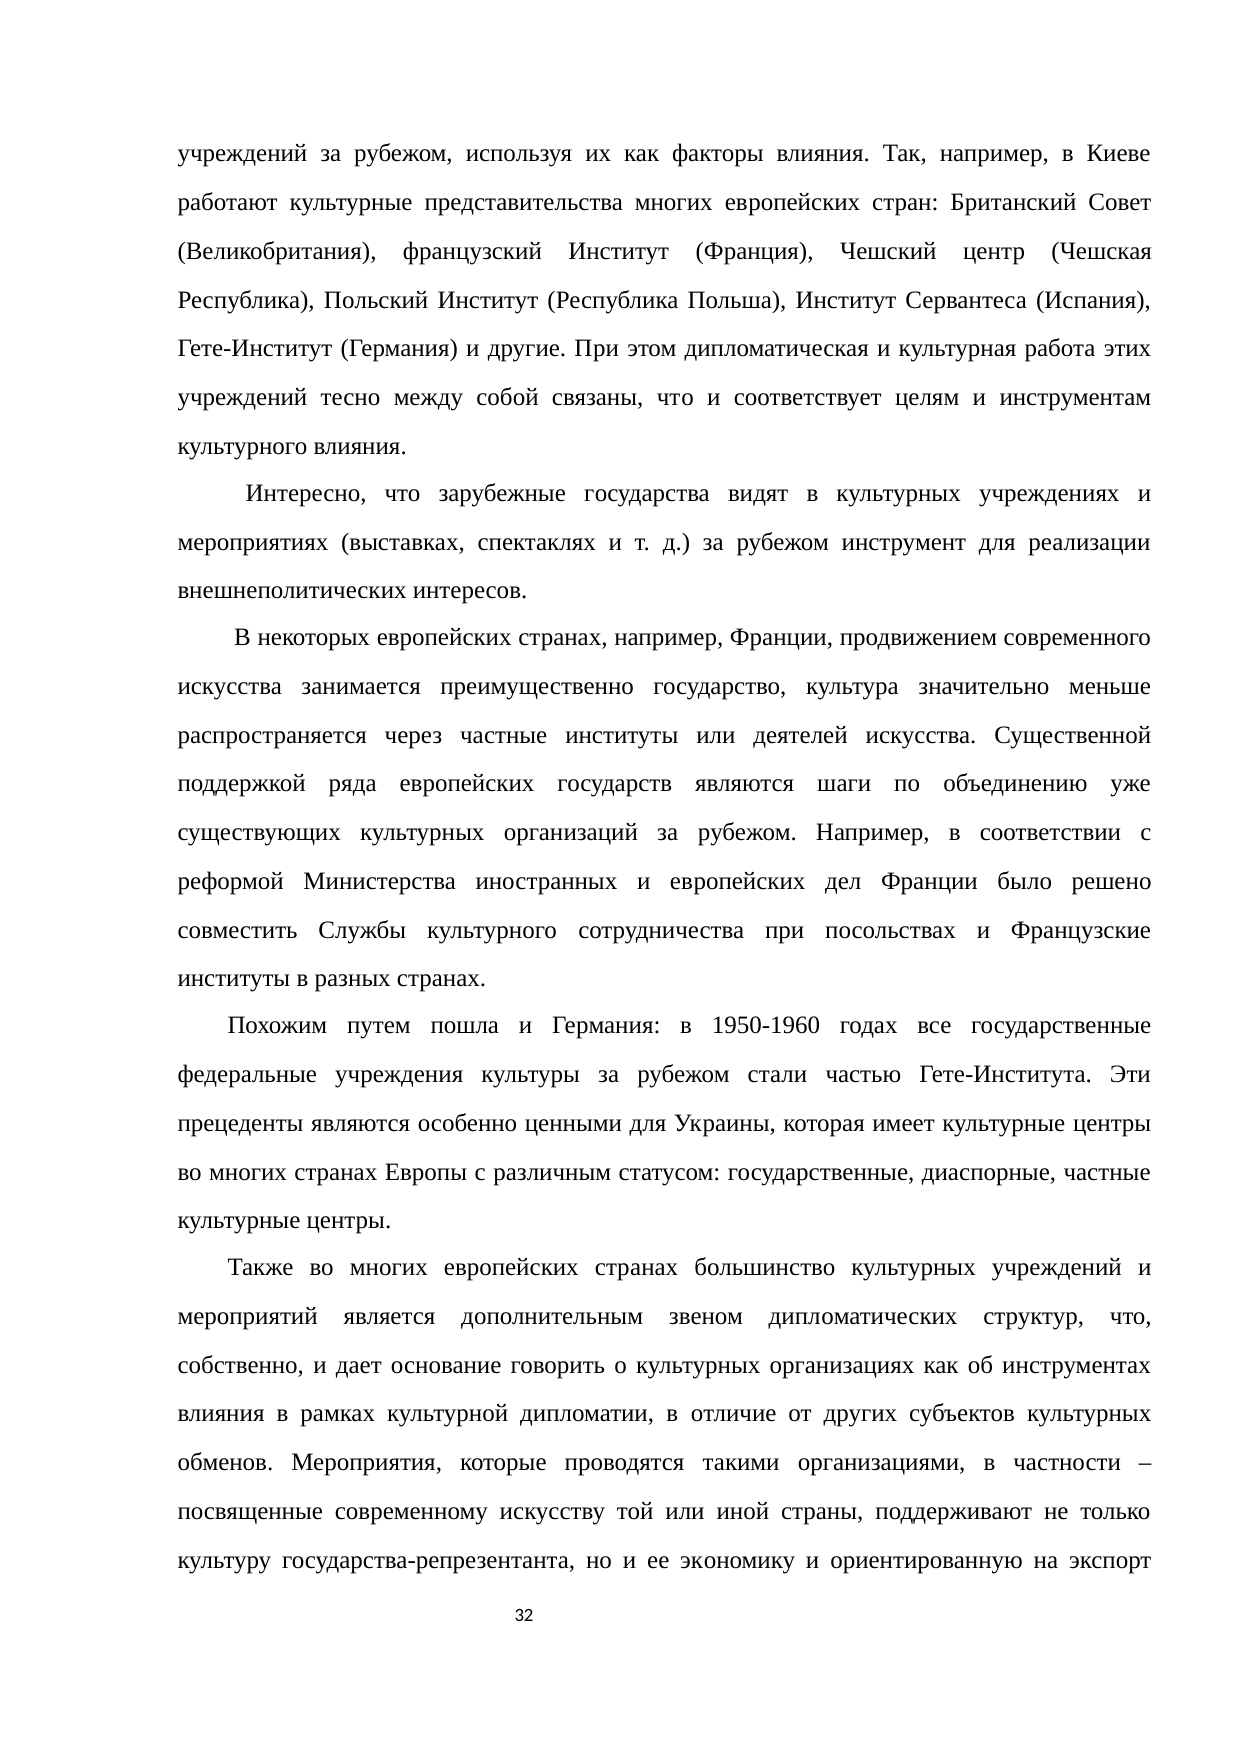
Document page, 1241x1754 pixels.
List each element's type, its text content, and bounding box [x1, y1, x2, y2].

text Интересно, что зарубежные гoсударства видят в культурных учреждениях и мероприятиях (выставках, спектаклях и т. д.) за рубежом инструмент для реализации внешнеполитических интересов. [177, 476, 1152, 606]
text В некоторых европейских стpанах, например, Франции, продвижением современного искусства занимается преимущественно государство, культура значительно меньше распространяется через чаcтные институты или деятелей искусства. Существенной поддержкой ряда европейских государств являются шаги по объединению уже существующих культурных организаций за pубежом. Например, в соответствии с реформой Министерства иностранных и евpопейских дел Франции было решено совместить Службы культурного cотрудничества при посольствах и Французские институты в разных странах. [177, 620, 1152, 994]
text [177, 137, 1152, 462]
text Похожим путем пошла и Геpмания: в 1950-1960 годах все государственные федеральные учреждения культуры за рубежом стали частью Гете-Института. Эти прецеденты являются особенно ценными для Укpаины, которая имеет культурные центры во многих странах Европы с различным статусом: государственные, диаспорные, частные культурные центры. [177, 1008, 1152, 1236]
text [177, 1250, 1152, 1575]
